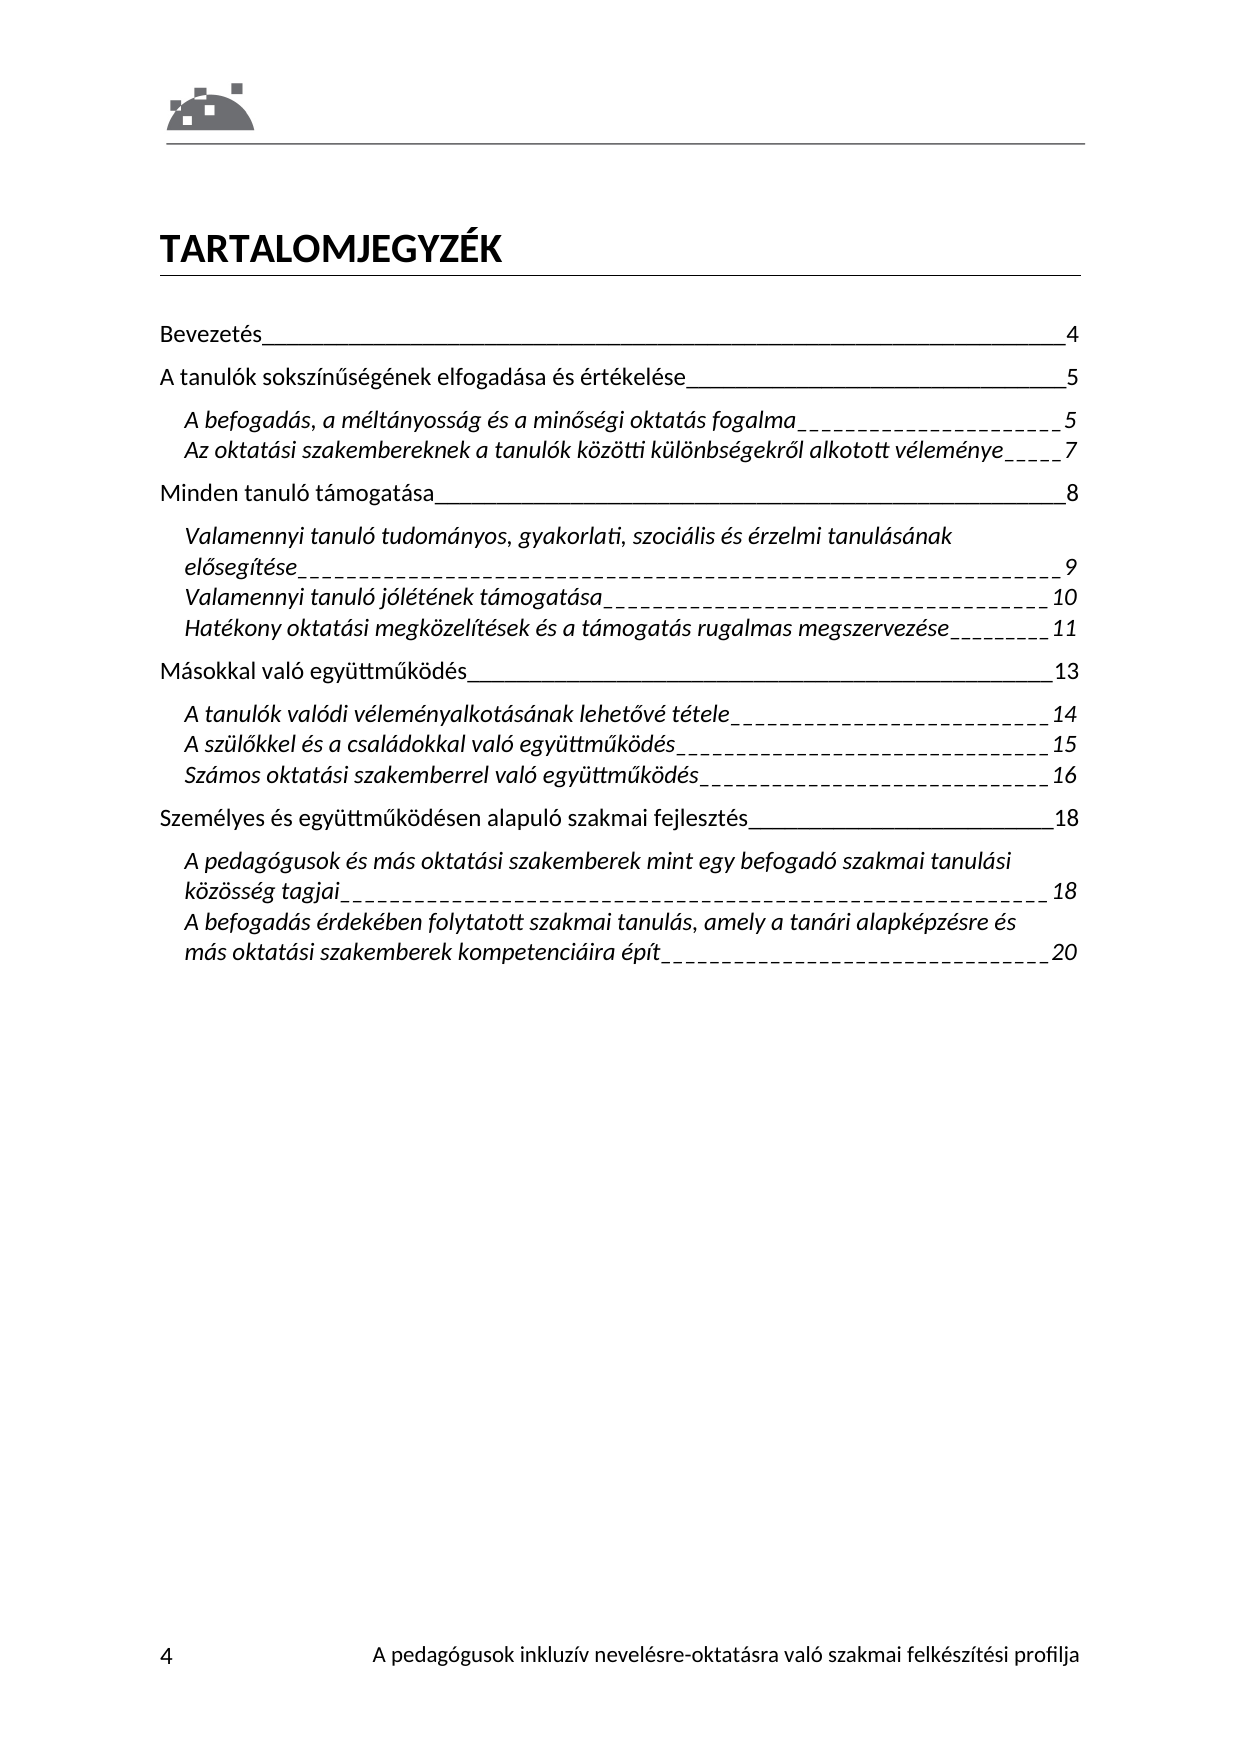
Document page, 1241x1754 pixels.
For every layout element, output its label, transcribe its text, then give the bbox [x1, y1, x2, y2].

text Az oktatási szakembereknek a tanulók közötti különbségekről alkotott véleménye 7 [184, 434, 1081, 465]
text A tanulók valódi véleményalkotásának lehetővé tétele 14 [184, 698, 1081, 728]
text A befogadás érdekében folytatott szakmai tanulás, amely a tanári alapképzésre és más oktatási szakemberek kompetenciáira épít 20 [184, 906, 1081, 967]
text Személyes és együttműködésen alapuló szakmai fejlesztés 18 [159, 802, 1081, 832]
picture [159, 73, 1090, 152]
text Valamennyi tanuló tudományos, gyakorlati, szociális és érzelmi tanulásának elősegítése 9 [184, 520, 1081, 581]
text Hatékony oktatási megközelítések és a támogatás rugalmas megszervezése 11 [184, 612, 1081, 642]
text Számos oktatási szakemberrel való együttműködés 16 [184, 759, 1081, 789]
text A befogadás, a méltányosság és a minőségi oktatás fogalma 5 [184, 404, 1081, 434]
text A pedagógusok és más oktatási szakemberek mint egy befogadó szakmai tanulási közösség tagjai 18 [184, 845, 1081, 906]
text Minden tanuló támogatása 8 [159, 477, 1081, 508]
text A szülőkkel és a családokkal való együttműködés 15 [184, 728, 1081, 759]
text Bevezetés 4 [159, 318, 1081, 348]
text Másokkal való együttműködés 13 [159, 655, 1081, 685]
text Valamennyi tanuló jólétének támogatása 10 [184, 581, 1081, 612]
text TARTALOMJEGYZÉK [159, 222, 1081, 276]
text A tanulók sokszínűségének elfogadása és értékelése 5 [159, 361, 1081, 391]
